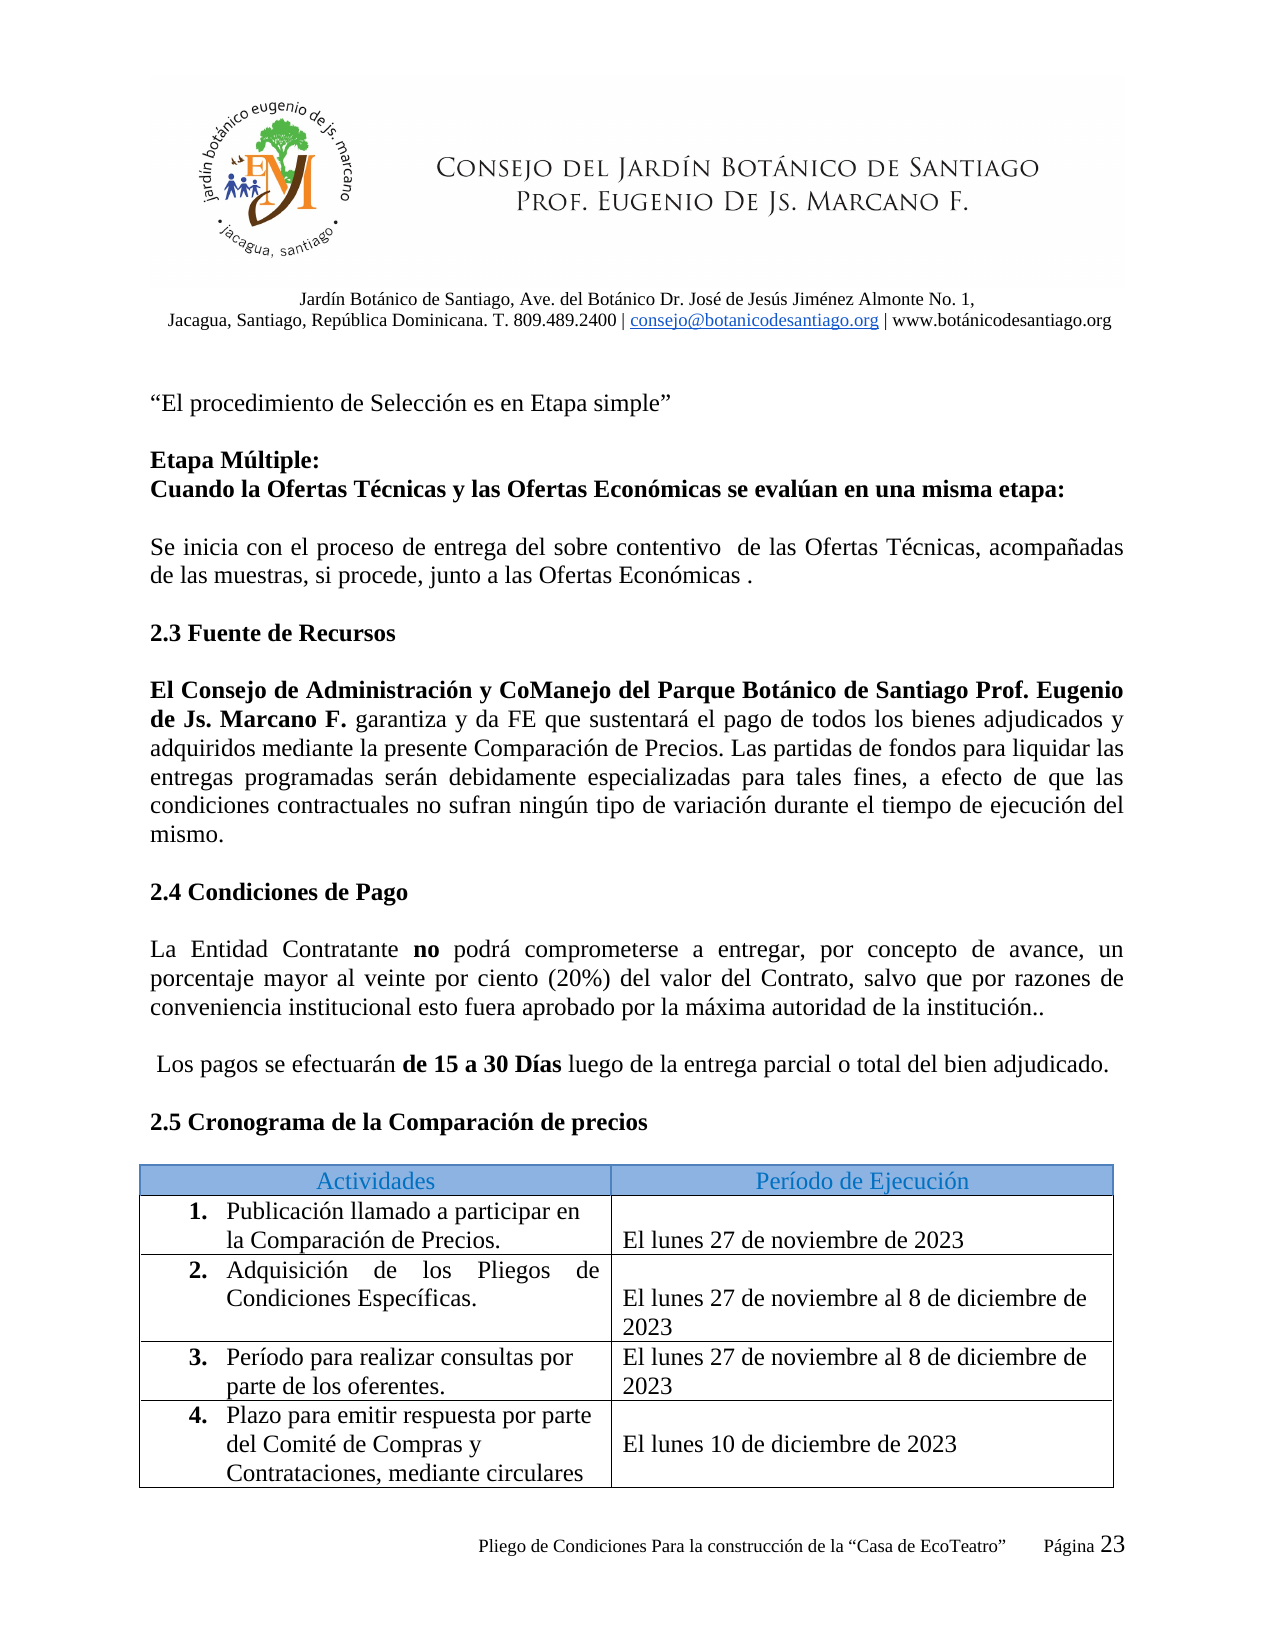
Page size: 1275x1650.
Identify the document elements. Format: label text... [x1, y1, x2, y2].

text El Consejo de Administración y CoManejo del Parque Botánico de Santiago Prof. Eugenio de Js. Marcano F. garantiza y da FE que sustentará el pago de todos los bienes adjudicados y adquiridos mediante la presente Comparación de Precios. Las partidas de fondos para liquidar las entregas programadas serán debidamente especializadas para tales fines, a efecto de que las condiciones contractuales no sufran ningún tipo de variación durante el tiempo de ejecución del mismo. [150, 676, 1125, 848]
table_cell El lunes 27 de noviembre al 8 de diciembre de 2023 [612, 1254, 1113, 1341]
subtitle 2.4 Condiciones de Pago [150, 877, 1125, 906]
text Los pagos se efectuarán de 15 a 30 Días luego de la entrega parcial o total del bien adjudicado. [150, 1049, 1125, 1078]
subtitle 2.3 Fuente de Recursos [150, 618, 1125, 647]
table_header Período de Ejecución [612, 1166, 1112, 1195]
text Se inicia con el proceso de entrega del sobre contentivo de las Ofertas Técnicas, acompañadas de las muestras, si procede, junto a las Ofertas Económicas . [150, 532, 1125, 589]
table_cell Plazo para emitir respuesta por parte del Comité de Compras y Contrataciones, mediante circulares o enmiendas [140, 1400, 611, 1487]
table_cell Período para realizar consultas por parte de los oferentes. [140, 1341, 611, 1399]
table_header Actividades [141, 1166, 610, 1195]
table_cell El lunes 10 de diciembre de 2023 [612, 1400, 1113, 1487]
text La Entidad Contratante no podrá comprometerse a entregar, por concepto de avance, un porcentaje mayor al veinte por ciento (20%) del valor del Contrato, salvo que por razones de conveniencia institucional esto fuera aprobado por la máxima autoridad de la institución.. [150, 934, 1125, 1021]
text Cuando la Ofertas Técnicas y las Ofertas Económicas se evalúan en una misma etapa: [150, 474, 1125, 503]
table_cell Publicación llamado a participar en la Comparación de Precios. [140, 1196, 611, 1254]
table_cell El lunes 27 de noviembre de 2023 [612, 1196, 1113, 1254]
text Etapa Múltiple: [150, 446, 1125, 474]
text “El procedimiento de Selección es en Etapa simple” [150, 388, 1125, 417]
table_cell Adquisición de los Pliegos de Condiciones Específicas. [140, 1254, 611, 1341]
picture [150, 75, 1125, 288]
table_cell El lunes 27 de noviembre al 8 de diciembre de 2023 [612, 1341, 1113, 1399]
subtitle 2.5 Cronograma de la Comparación de precios [150, 1107, 1125, 1136]
